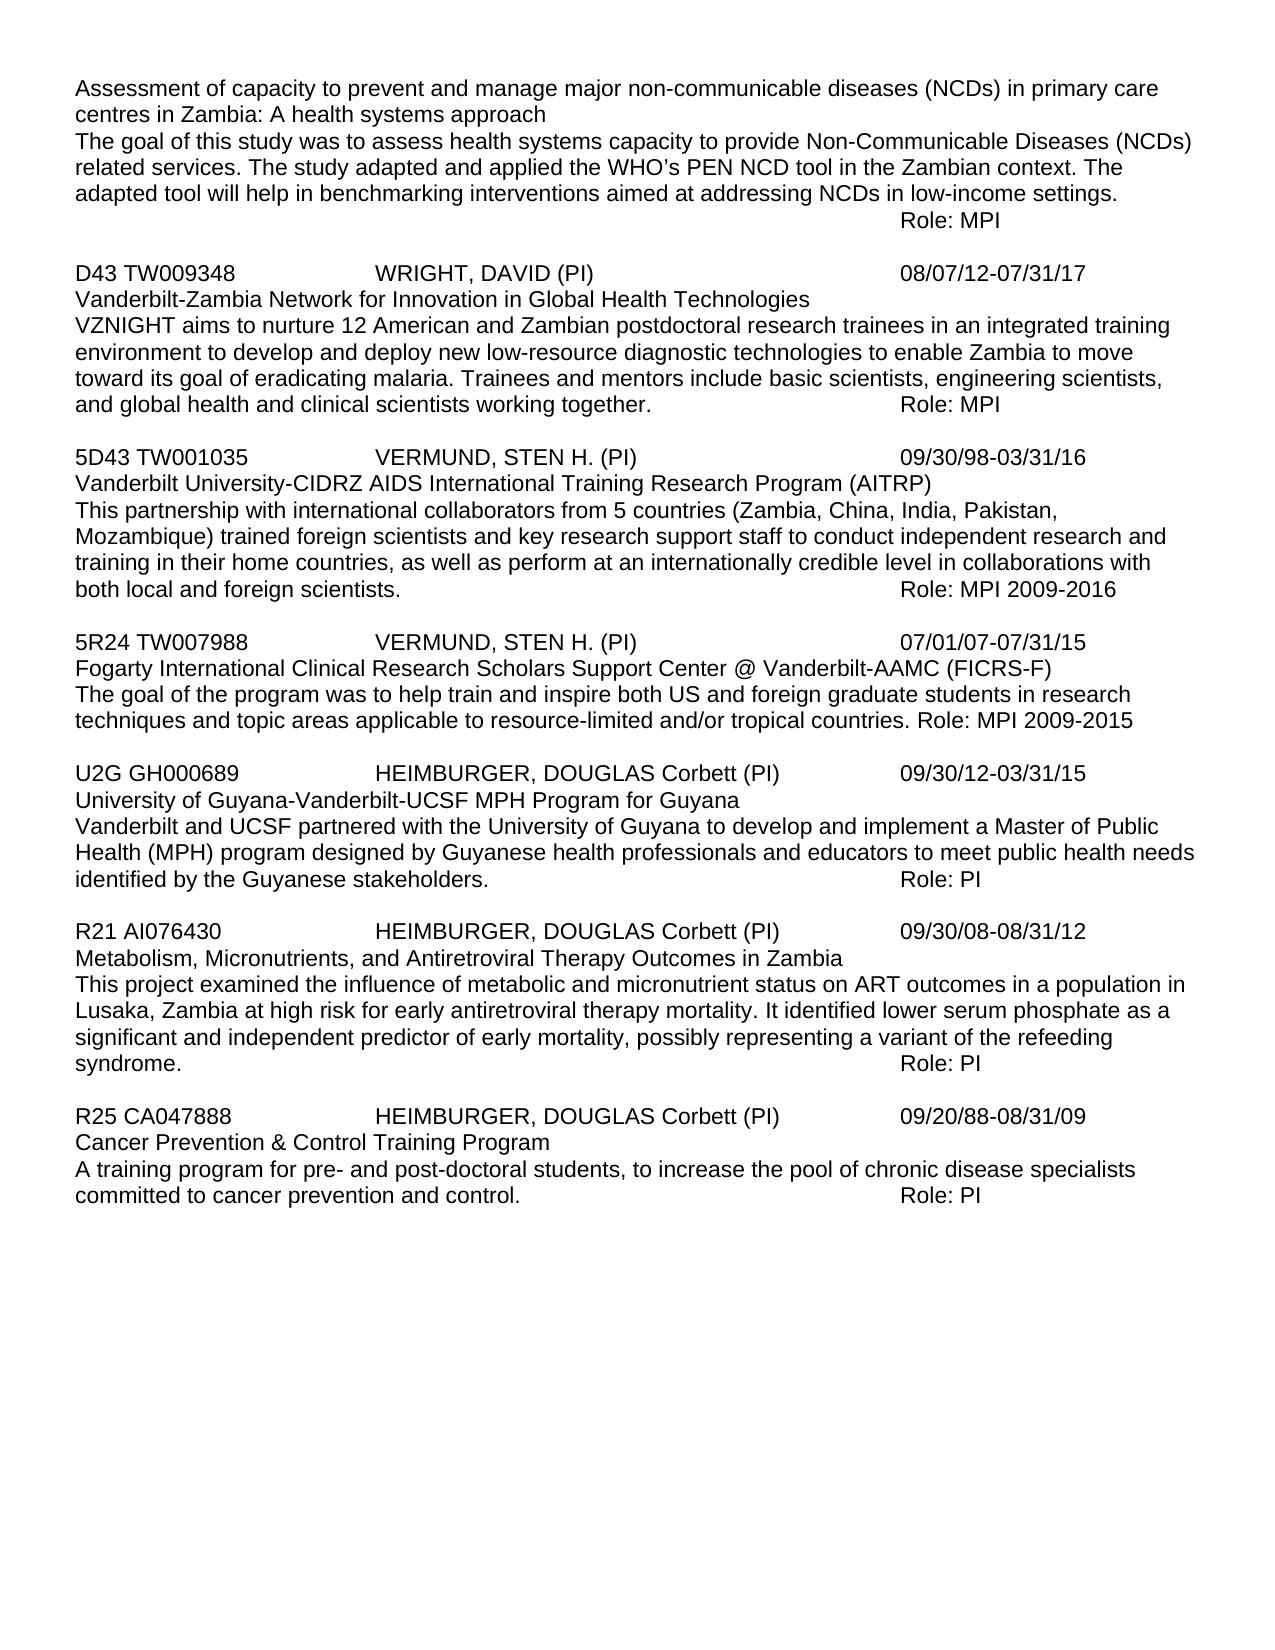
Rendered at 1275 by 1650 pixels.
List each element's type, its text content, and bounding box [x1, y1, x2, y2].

text A training program for pre- and post-doctoral students, to increase the pool of chronic disease specialists committed to cancer prevention and control. Role: PI [75, 1156, 1200, 1208]
text Cancer Prevention & Control Training Program [75, 1129, 1200, 1156]
text This project examined the influence of metabolic and micronutrient status on ART outcomes in a population in Lusaka, Zambia at high risk for early antiretroviral therapy mortality. It identified lower serum phosphate as a significant and independent predictor of early mortality, possibly representing a variant of the refeeding syndrome. Role: PI [75, 971, 1200, 1076]
text Metabolism, Micronutrients, and Antiretroviral Therapy Outcomes in Zambia [75, 945, 1200, 971]
text 5D43 TW001035 VERMUND, STEN H. (PI) 09/30/98-03/31/16 [75, 444, 1184, 470]
text Vanderbilt-Zambia Network for Innovation in Global Health Technologies [75, 286, 1184, 312]
text 5R24 TW007988 VERMUND, STEN H. (PI) 07/01/07-07/31/15 [75, 628, 1184, 655]
text The goal of this study was to assess health systems capacity to provide Non-Communicable Diseases (NCDs) related services. The study adapted and applied the WHO’s PEN NCD tool in the Zambian context. The adapted tool will help in benchmarking interventions aimed at addressing NCDs in low-income settings. Role: MPI [75, 128, 1200, 233]
text This partnership with international collaborators from 5 countries (Zambia, China, India, Pakistan, Mozambique) trained foreign scientists and key research support staff to conduct independent research and training in their home countries, as well as perform at an internationally credible level in collaborations with both local and foreign scientists. Role: MPI 2009-2016 [75, 497, 1184, 602]
text R25 CA047888 HEIMBURGER, DOUGLAS Corbett (PI) 09/20/88-08/31/09 [75, 1103, 1184, 1129]
text Assessment of capacity to prevent and manage major non-communicable diseases (NCDs) in primary care centres in Zambia: A health systems approach [75, 75, 1200, 128]
text VZNIGHT aims to nurture 12 American and Zambian postdoctoral research trainees in an integrated training environment to develop and deploy new low-resource diagnostic technologies to enable Zambia to move toward its goal of eradicating malaria. Trainees and mentors include basic scientists, engineering scientists, and global health and clinical scientists working together. Role: MPI [75, 312, 1184, 418]
text Vanderbilt University-CIDRZ AIDS International Training Research Program (AITRP) [75, 470, 1184, 497]
text U2G GH000689 HEIMBURGER, DOUGLAS Corbett (PI) 09/30/12-03/31/15 [75, 760, 1184, 787]
text Fogarty International Clinical Research Scholars Support Center @ Vanderbilt-AAMC (FICRS-F) [75, 655, 1184, 681]
text Vanderbilt and UCSF partnered with the University of Guyana to develop and implement a Master of Public Health (MPH) program designed by Guyanese health professionals and educators to meet public health needs identified by the Guyanese stakeholders. Role: PI [75, 813, 1200, 892]
text The goal of the program was to help train and inspire both US and foreign graduate students in research techniques and topic areas applicable to resource-limited and/or tropical countries. Role: MPI 2009-2015 [75, 681, 1184, 734]
text R21 AI076430 HEIMBURGER, DOUGLAS Corbett (PI) 09/30/08-08/31/12 [75, 918, 1184, 945]
text D43 TW009348 WRIGHT, DAVID (PI) 08/07/12-07/31/17 [75, 259, 1200, 286]
text University of Guyana-Vanderbilt-UCSF MPH Program for Guyana [75, 787, 1200, 813]
